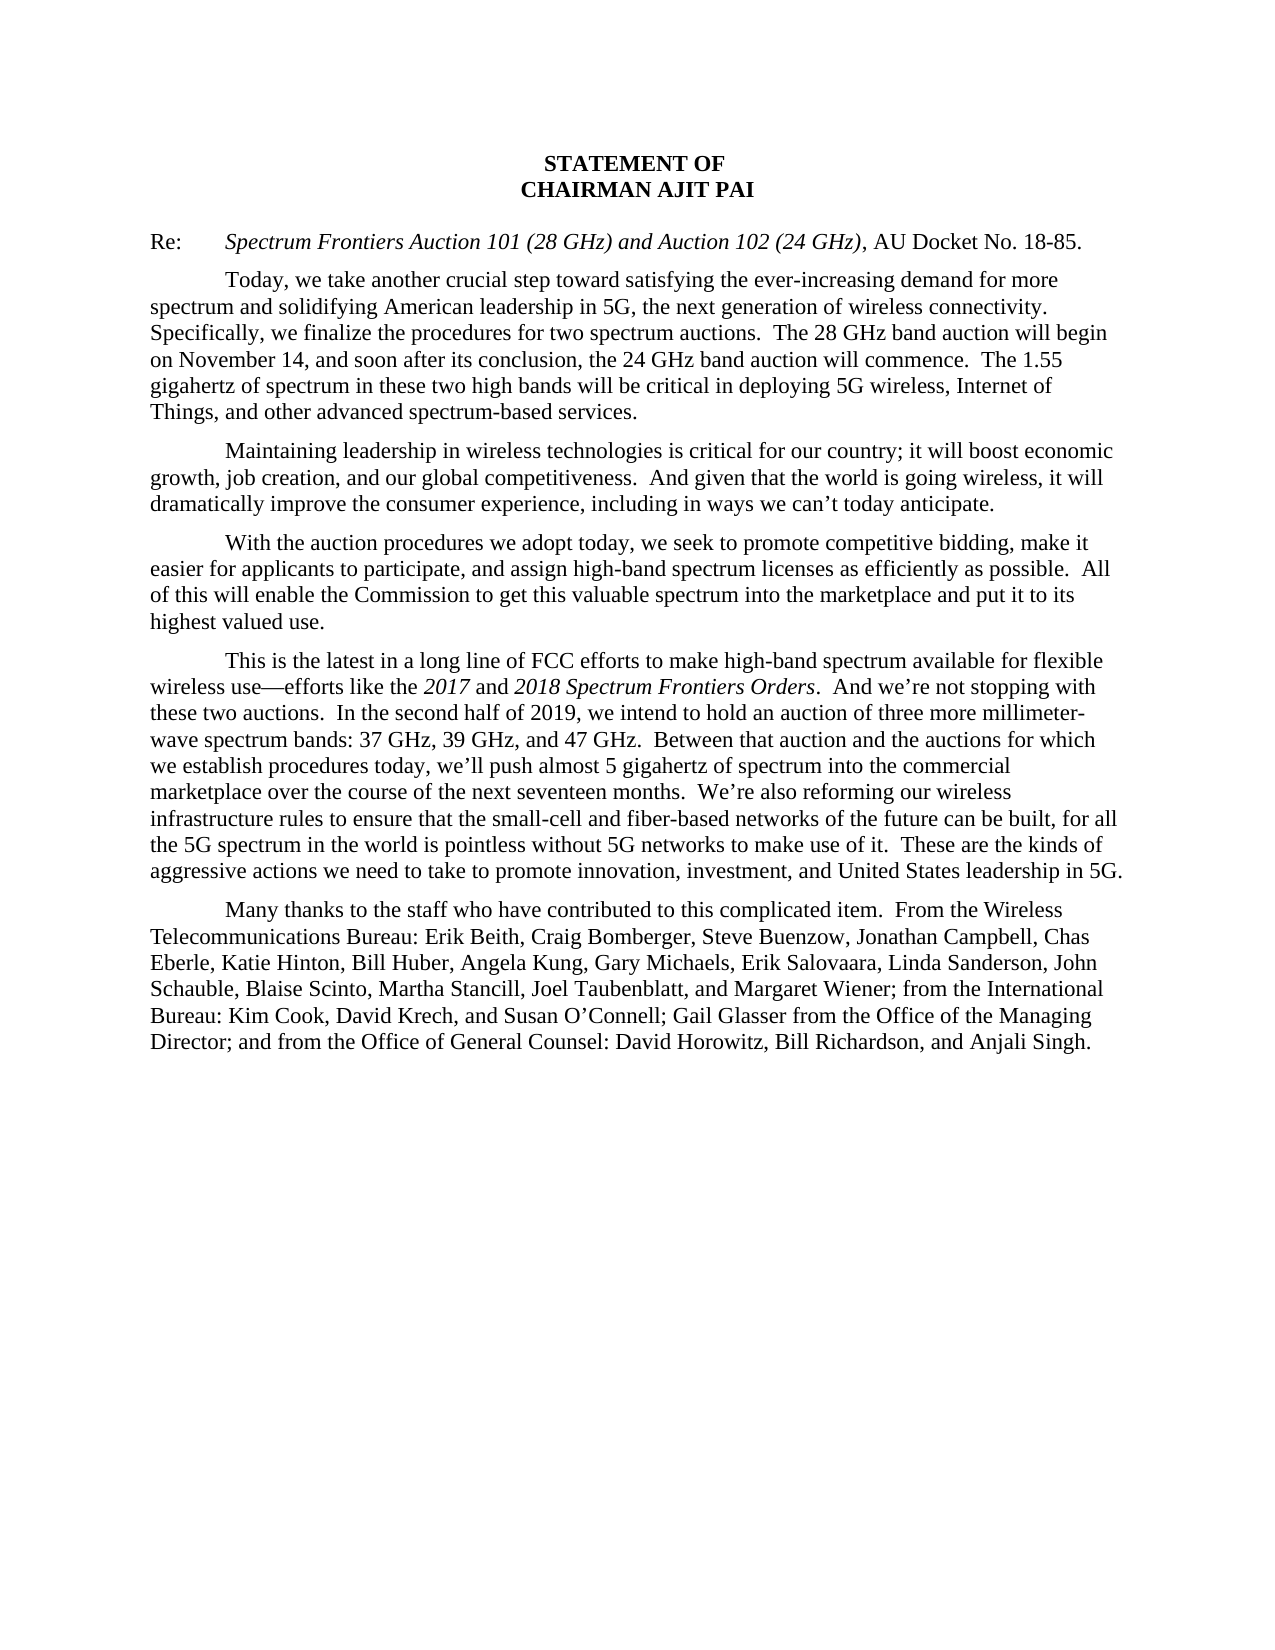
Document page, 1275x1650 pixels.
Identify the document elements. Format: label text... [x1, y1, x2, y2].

text With the auction procedures we adopt today, we seek to promote competitive bidding, make it easier for applicants to participate, and assign high-band spectrum licenses as efficiently as possible. All of this will enable the Commission to get this valuable spectrum into the marketplace and put it to its highest valued use. [150, 529, 1125, 634]
text Re: Spectrum Frontiers Auction 101 (28 GHz) and Auction 102 (24 GHz), AU Docket No. 18-85. [150, 228, 1125, 254]
text Today, we take another crucial step toward satisfying the ever-increasing demand for more spectrum and solidifying American leadership in 5G, the next generation of wireless connectivity. Specifically, we finalize the procedures for two spectrum auctions. The 28 GHz band auction will begin on November 14, and soon after its conclusion, the 24 GHz band auction will commence. The 1.55 gigahertz of spectrum in these two high bands will be critical in deploying 5G wireless, Internet of Things, and other advanced spectrum-based services. [150, 267, 1125, 425]
text Maintaining leadership in wireless technologies is critical for our country; it will boost economic growth, job creation, and our global competitiveness. And given that the world is going wireless, it will dramatically improve the consumer experience, including in ways we can’t today anticipate. [150, 437, 1125, 516]
text STATEMENT OF CHAIRMAN AJIT PAI [150, 150, 1125, 203]
text Many thanks to the staff who have contributed to this complicated item. From the Wireless Telecommunications Bureau: Erik Beith, Craig Bomberger, Steve Buenzow, Jonathan Campbell, Chas Eberle, Katie Hinton, Bill Huber, Angela Kung, Gary Michaels, Erik Salovaara, Linda Sanderson, John Schauble, Blaise Scinto, Martha Stancill, Joel Taubenblatt, and Margaret Wiener; from the International Bureau: Kim Cook, David Krech, and Susan O’Connell; Gail Glasser from the Office of the Managing Director; and from the Office of General Counsel: David Horowitz, Bill Richardson, and Anjali Singh. [150, 896, 1125, 1054]
text This is the latest in a long line of FCC efforts to make high-band spectrum available for flexible wireless use—efforts like the 2017 and 2018 Spectrum Frontiers Orders. And we’re not stopping with these two auctions. In the second half of 2019, we intend to hold an auction of three more millimeter-wave spectrum bands: 37 GHz, 39 GHz, and 47 GHz. Between that auction and the auctions for which we establish procedures today, we’ll push almost 5 gigahertz of spectrum into the commercial marketplace over the course of the next seventeen months. We’re also reforming our wireless infrastructure rules to ensure that the small-cell and fiber-based networks of the future can be built, for all the 5G spectrum in the world is pointless without 5G networks to make use of it. These are the kinds of aggressive actions we need to take to promote innovation, investment, and United States leadership in 5G. [150, 647, 1125, 884]
